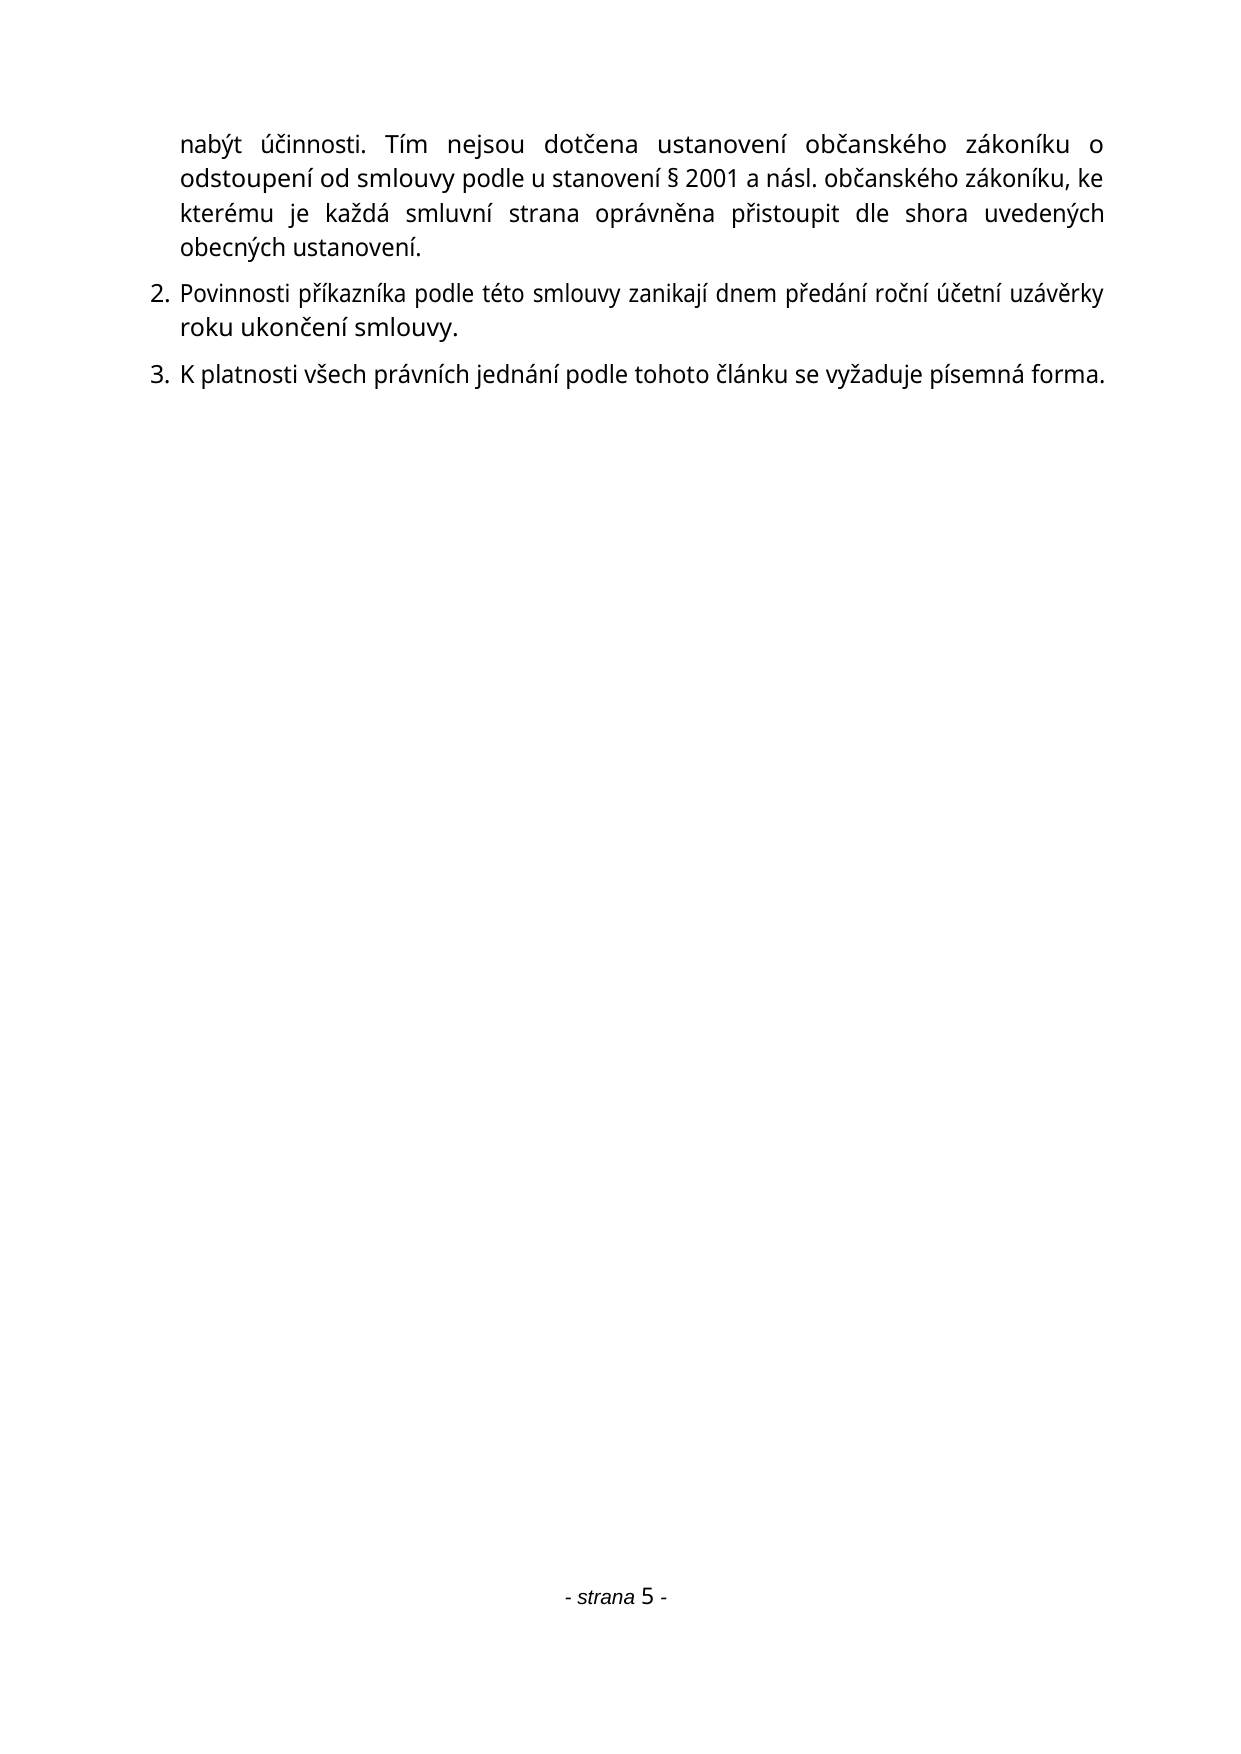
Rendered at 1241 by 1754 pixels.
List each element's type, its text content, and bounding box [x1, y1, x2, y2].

list K platnosti všech právních jednání podle tohoto článku se vyžaduje písemná forma. [150, 356, 1117, 391]
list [150, 127, 1105, 263]
list Povinnosti příkazníka podle této smlouvy zanikají dnem předání roční účetní uzávěrky roku ukončení smlouvy. [150, 276, 1105, 344]
